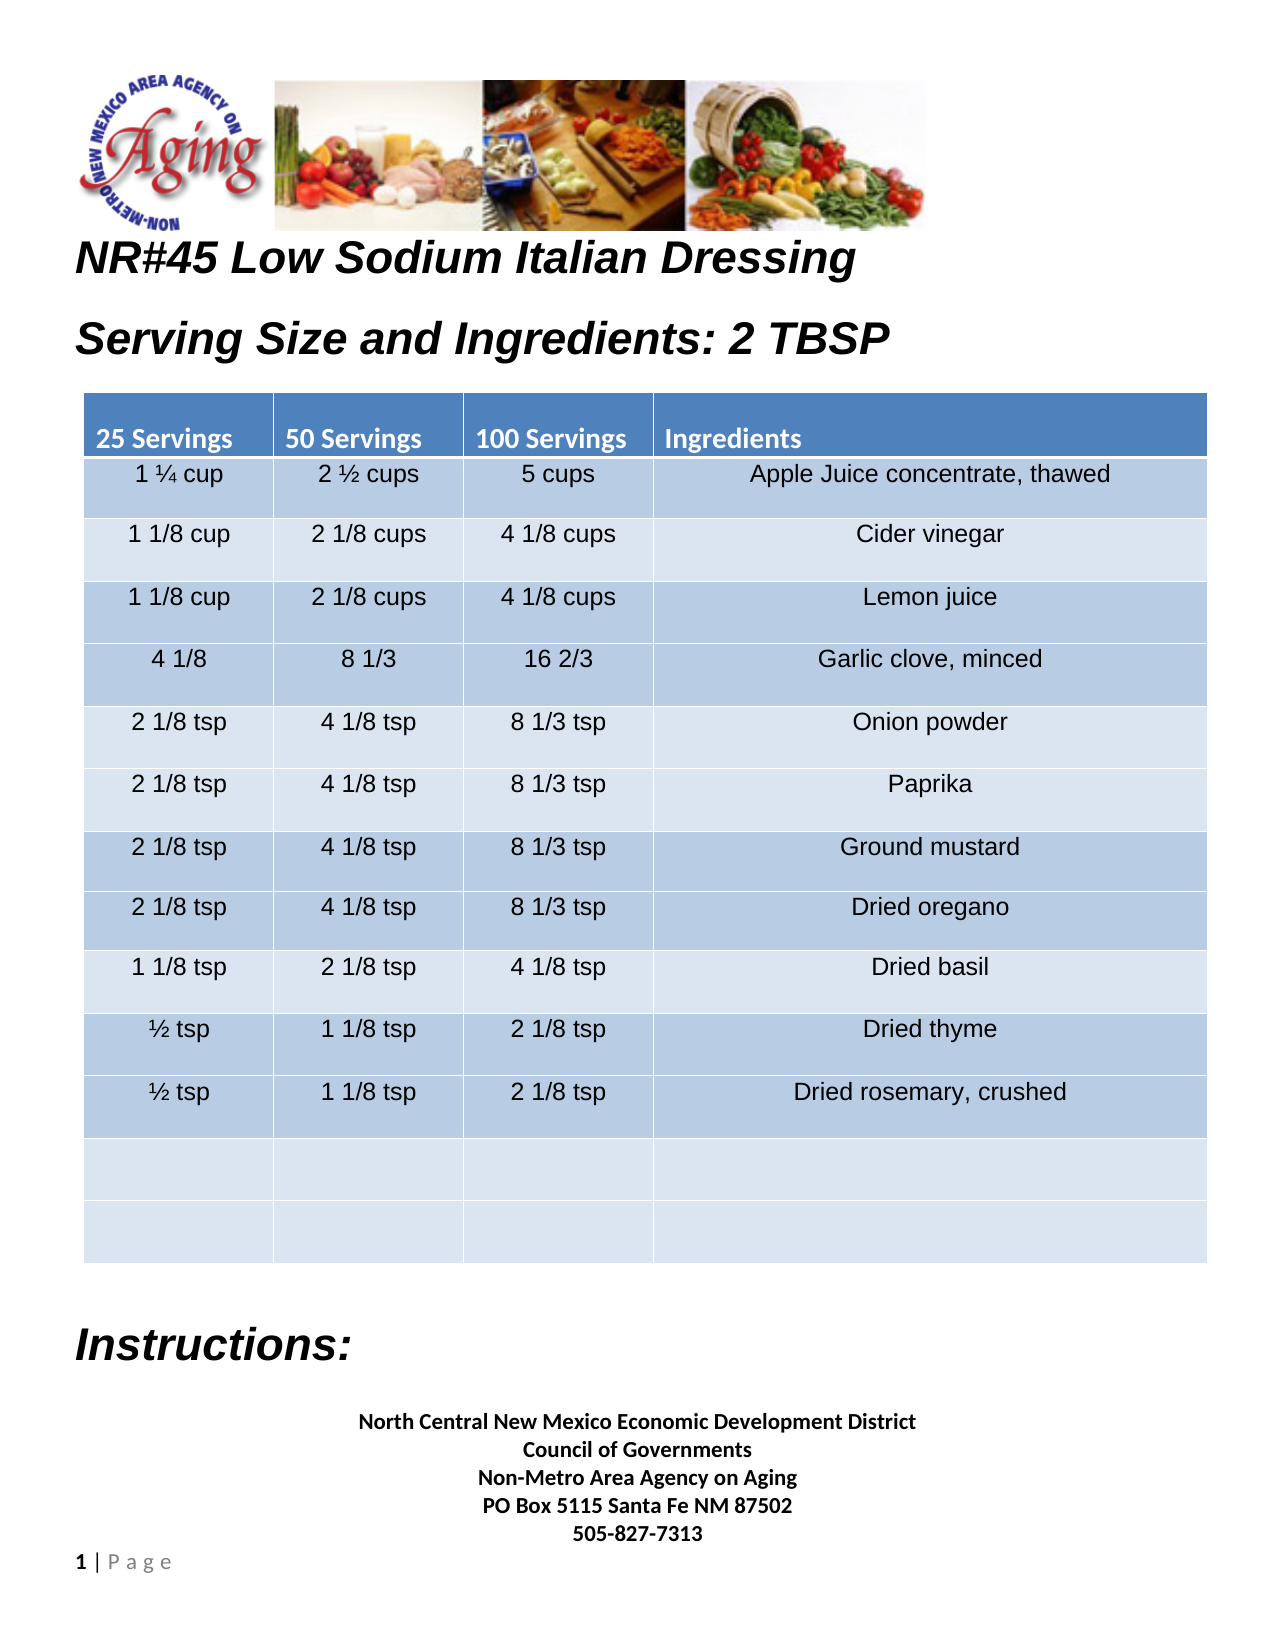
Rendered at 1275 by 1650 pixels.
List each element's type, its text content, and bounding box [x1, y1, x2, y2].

table_header Ingredients [654, 393, 1207, 456]
table_cell 2 1/8 tsp [84, 707, 273, 768]
table_cell [84, 1201, 273, 1263]
table_cell Cider vinegar [654, 519, 1207, 581]
table_cell [464, 1201, 653, 1263]
table_header 50 Servings [274, 393, 463, 456]
table_cell Paprika [654, 769, 1207, 831]
table_cell [274, 1201, 463, 1263]
table_cell 1 1/8 tsp [274, 1014, 463, 1075]
table_cell 2 1/8 tsp [84, 892, 273, 950]
table_cell Lemon juice [654, 582, 1207, 643]
table_cell 4 1/8 cups [464, 582, 653, 643]
table_cell 2 1/8 tsp [464, 1076, 653, 1138]
table_cell Ground mustard [654, 832, 1207, 891]
table_cell 1 1/8 cup [84, 519, 273, 581]
table_cell 1 ¼ cup [84, 459, 273, 518]
table_cell 4 1/8 [84, 644, 273, 706]
table_cell 8 1/3 tsp [464, 892, 653, 950]
table_cell ½ tsp [84, 1014, 273, 1075]
table_cell [654, 1139, 1207, 1200]
table_cell 2 ½ cups [274, 459, 463, 518]
table_header 25 Servings [84, 393, 273, 456]
table_cell 2 1/8 tsp [84, 832, 273, 891]
table_cell 2 1/8 cups [274, 582, 463, 643]
table_cell 4 1/8 tsp [274, 707, 463, 768]
table_cell Dried thyme [654, 1014, 1207, 1075]
table_cell 4 1/8 tsp [274, 769, 463, 831]
table_cell 5 cups [464, 459, 653, 518]
table_cell 8 1/3 tsp [464, 832, 653, 891]
table_cell Dried oregano [654, 892, 1207, 950]
table_cell [654, 1201, 1207, 1263]
table_cell 1 1/8 cup [84, 582, 273, 643]
table_cell 1 1/8 tsp [274, 1076, 463, 1138]
table_cell 4 1/8 tsp [274, 892, 463, 950]
table_cell 8 1/3 tsp [464, 707, 653, 768]
table_cell Garlic clove, minced [654, 644, 1207, 706]
picture [75, 75, 933, 231]
text NR#45 Low Sodium Italian Dressing [75, 230, 1200, 283]
text Serving Size and Ingredients: 2 TBSP [75, 312, 1200, 364]
table_cell 4 1/8 tsp [464, 951, 653, 1013]
table_cell 8 1/3 [274, 644, 463, 706]
table_cell 4 1/8 cups [464, 519, 653, 581]
table_cell 2 1/8 tsp [84, 769, 273, 831]
table_cell Dried basil [654, 951, 1207, 1013]
table_cell [84, 1139, 273, 1200]
table_cell 1 1/8 tsp [84, 951, 273, 1013]
table_cell Apple Juice concentrate, thawed [654, 459, 1207, 518]
table_cell ½ tsp [84, 1076, 273, 1138]
table_cell [274, 1139, 463, 1200]
table_cell [464, 1139, 653, 1200]
table_cell 8 1/3 tsp [464, 769, 653, 831]
table_cell Onion powder [654, 707, 1207, 768]
table_cell 2 1/8 cups [274, 519, 463, 581]
text Instructions: [75, 1317, 1200, 1370]
table_header 100 Servings [464, 393, 653, 456]
table_cell 2 1/8 tsp [274, 951, 463, 1013]
table_cell 16 2/3 [464, 644, 653, 706]
table_cell 2 1/8 tsp [464, 1014, 653, 1075]
table_cell 4 1/8 tsp [274, 832, 463, 891]
table_cell Dried rosemary, crushed [654, 1076, 1207, 1138]
